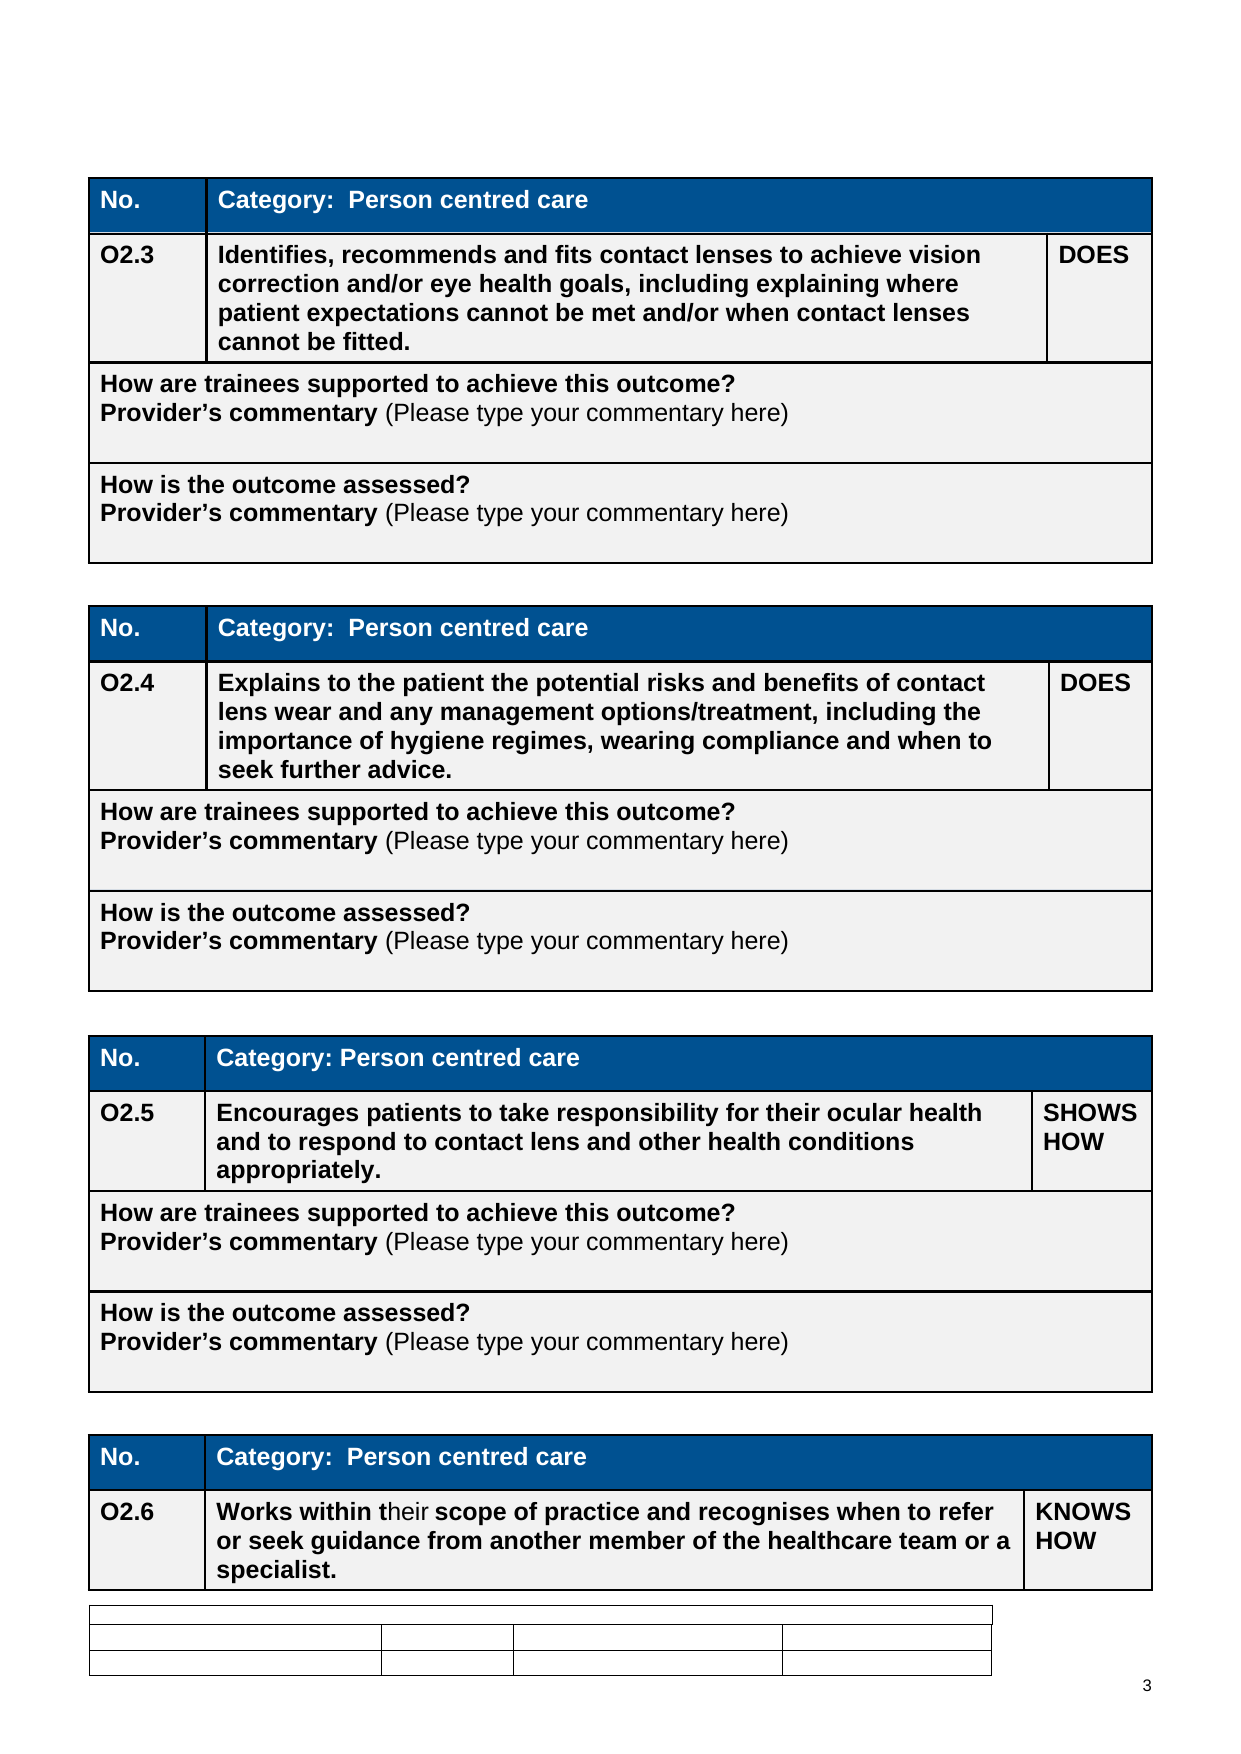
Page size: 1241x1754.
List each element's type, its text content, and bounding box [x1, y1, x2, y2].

table_cell SHOWS HOW [1033, 1092, 1151, 1190]
table_cell Identifies, recommends and fits contact lenses to achieve vision correction and/or eye health goals, including explaining where patient expectations cannot be met and/or when contact lenses cannot be fitted. [208, 235, 1046, 361]
table_header No. [90, 607, 205, 660]
table_cell How is the outcome assessed? Provider’s commentary (Please type your commentary here) [90, 1293, 1151, 1391]
table_cell KNOWS HOW [1025, 1491, 1151, 1589]
table_header Category: Person centred care [206, 1037, 1151, 1090]
table_cell How are trainees supported to achieve this outcome? Provider’s commentary (Please type your commentary here) [90, 791, 1151, 889]
table_cell DOES [1050, 663, 1151, 789]
table_cell DOES [1048, 235, 1151, 361]
table_header Category: Person centred care [208, 179, 1151, 232]
table_cell O2.4 [90, 663, 205, 789]
table_cell Explains to the patient the potential risks and benefits of contact lens wear and any management options/treatment, including the importance of hygiene regimes, wearing compliance and when to seek further advice. [208, 663, 1048, 789]
table_header No. [90, 179, 205, 232]
table_cell How is the outcome assessed? Provider’s commentary (Please type your commentary here) [90, 464, 1151, 562]
table_header Category: Person centred care [208, 607, 1151, 660]
table_cell O2.6 [90, 1491, 204, 1589]
table_cell How are trainees supported to achieve this outcome? Provider’s commentary (Please type your commentary here) [90, 1192, 1151, 1290]
table_cell Works within their scope of practice and recognises when to refer or seek guidance from another member of the healthcare team or a specialist. [206, 1491, 1023, 1589]
table_cell Encourages patients to take responsibility for their ocular health and to respond to contact lens and other health conditions appropriately. [206, 1092, 1031, 1190]
table_header No. [90, 1037, 204, 1090]
table_header Category: Person centred care [206, 1436, 1151, 1489]
table_cell How are trainees supported to achieve this outcome? Provider’s commentary (Please type your commentary here) [90, 364, 1151, 462]
table_cell How is the outcome assessed? Provider’s commentary (Please type your commentary here) [90, 892, 1151, 990]
table_cell O2.5 [90, 1092, 204, 1190]
table_header No. [90, 1436, 204, 1489]
table_cell O2.3 [90, 235, 205, 361]
